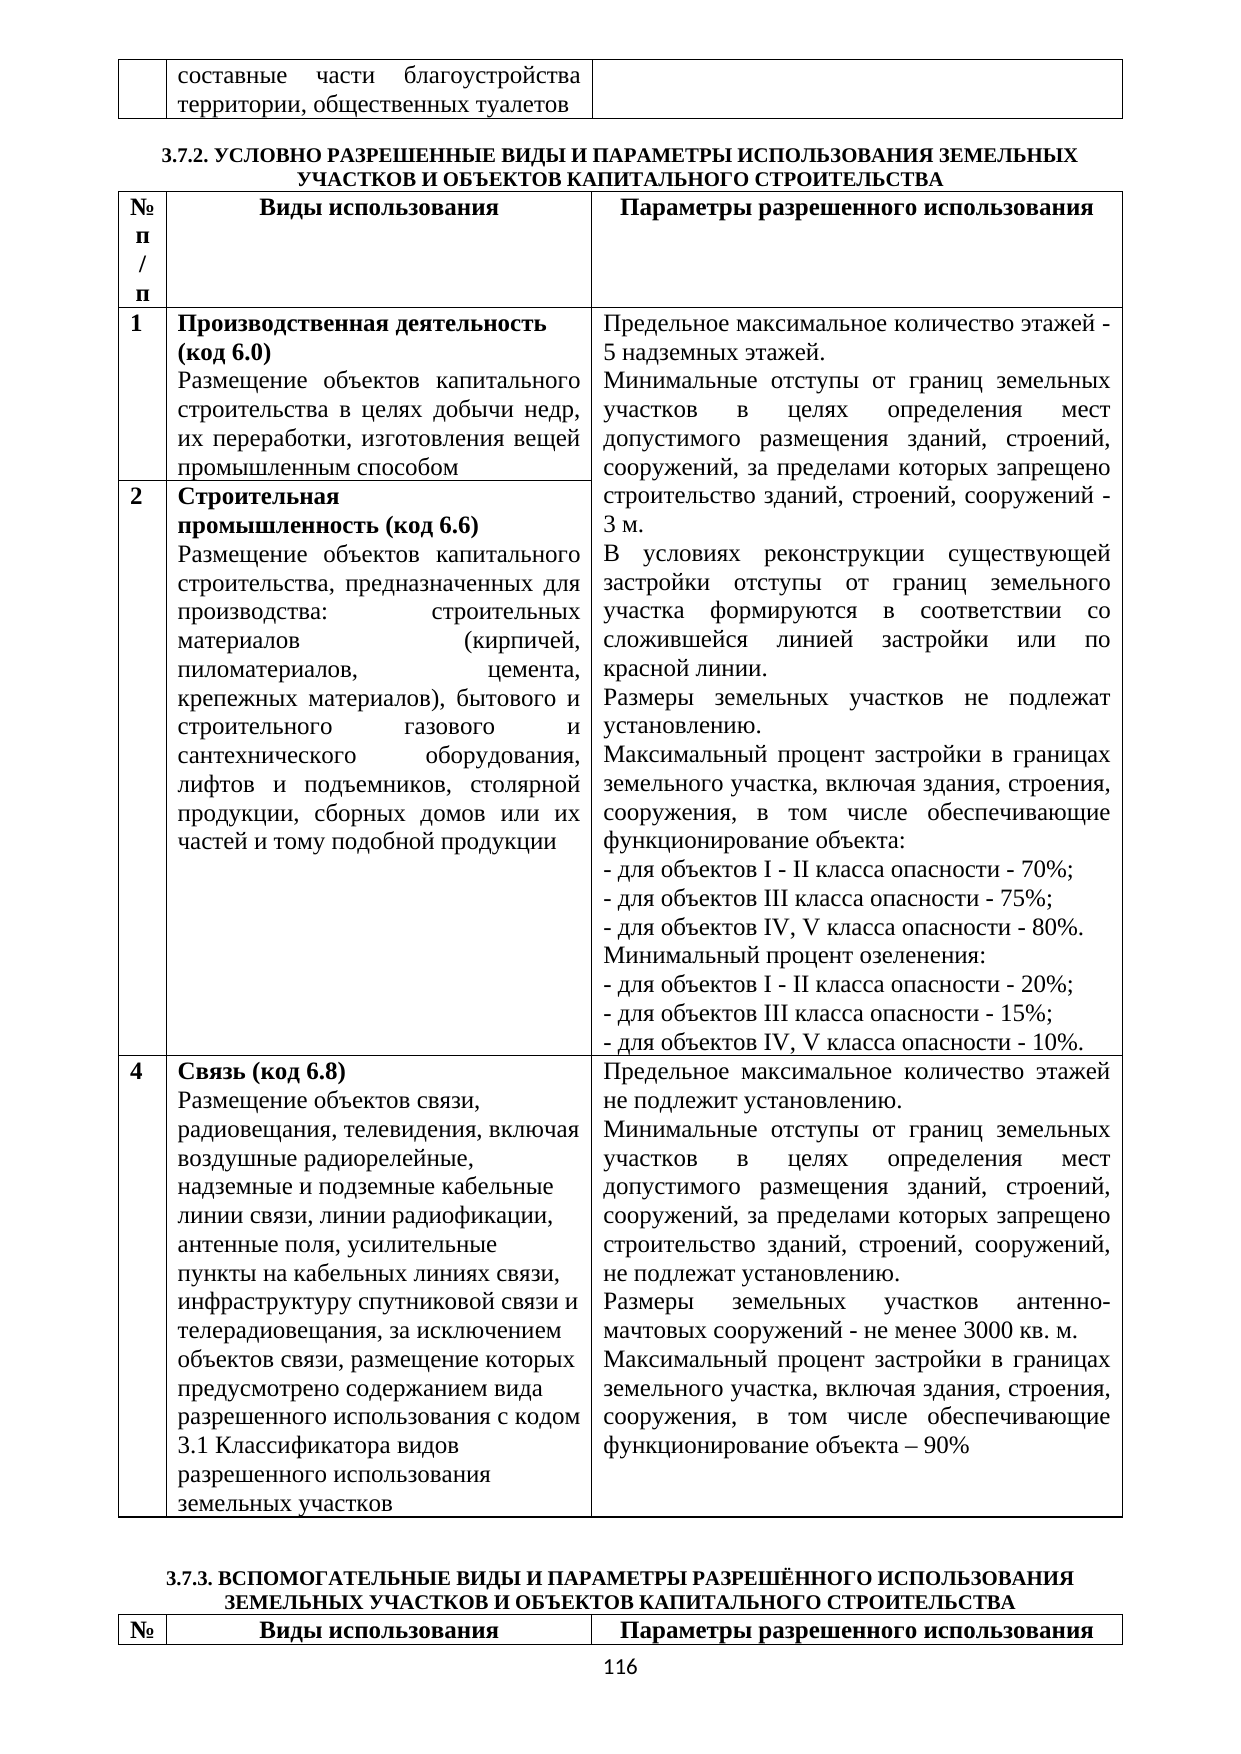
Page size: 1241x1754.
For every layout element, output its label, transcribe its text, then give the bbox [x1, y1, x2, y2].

table_header Виды использования [167, 1615, 591, 1643]
table_cell 4 [119, 1056, 166, 1516]
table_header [592, 1615, 1122, 1643]
table_cell Связь (код 6.8) Размещение объектов связи, радиовещания, телевидения, включая воздушные радиорелейные, надземные и подземные кабельные линии связи, линии радиофикации, антенные поля, усилительные пункты на кабельных линиях связи, инфраструктуру спутниковой связи и телерадиовещания, за исключением объектов связи, размещение которых предусмотрено содержанием вида разрешенного использования с кодом 3.1 Классификатора видов разрешенного использования земельных участков [167, 1056, 591, 1516]
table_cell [593, 60, 1122, 118]
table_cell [167, 60, 592, 118]
table_cell Строительная промышленность (код 6.6) Размещение объектов капитального строительства, предназначенных для производства: строительных материалов (кирпичей, пиломатериалов, цемента, крепежных материалов), бытового и строительного газового и сантехнического оборудования, лифтов и подъемников, столярной продукции, сборных домов или их частей и тому подобной продукции [167, 481, 591, 1055]
table_cell Предельное максимальное количество этажей не подлежит установлению. Минимальные отступы от границ земельных участков в целях определения мест допустимого размещения зданий, строений, сооружений, за пределами которых запрещено строительство зданий, строений, сооружений, не подлежат установлению. Размеры земельных участков антенно-мачтовых сооружений - не менее 3000 кв. м. Максимальный процент застройки в границах земельного участка, включая здания, строения, сооружения, в том числе обеспечивающие функционирование объекта – 90% [592, 1056, 1122, 1516]
table_header № п / п [119, 1615, 166, 1643]
table_cell 1 [119, 308, 166, 480]
table_cell 21 [119, 60, 166, 118]
text 3.7.3. ВСПОМОГАТЕЛЬНЫЕ ВИДЫ И ПАРАМЕТРЫ РАЗРЕШЁННОГО ИСПОЛЬЗОВАНИЯ ЗЕМЕЛЬНЫХ УЧАСТКОВ И ОБЪЕКТОВ КАПИТАЛЬНОГО СТРОИТЕЛЬСТВА [118, 1566, 1122, 1614]
text 3.7.2. УСЛОВНО РАЗРЕШЕННЫЕ ВИДЫ И ПАРАМЕТРЫ ИСПОЛЬЗОВАНИЯ ЗЕМЕЛЬНЫХ УЧАСТКОВ И ОБЪЕКТОВ КАПИТАЛЬНОГО СТРОИТЕЛЬСТВА [118, 143, 1122, 191]
table_header Виды использования [167, 192, 591, 307]
table_cell Производственная деятельность (код 6.0) Размещение объектов капитального строительства в целях добычи недр, их переработки, изготовления вещей промышленным способом [167, 308, 591, 480]
table_cell 2 [119, 481, 166, 1055]
table_cell Предельное максимальное количество этажей - 5 надземных этажей. Минимальные отступы от границ земельных участков в целях определения мест допустимого размещения зданий, строений, сооружений, за пределами которых запрещено строительство зданий, строений, сооружений - 3 м. В условиях реконструкции существующей застройки отступы от границ земельного участка формируются в соответствии со сложившейся линией застройки или по красной линии. Размеры земельных участков не подлежат установлению. Максимальный процент застройки в границах земельного участка, включая здания, строения, сооружения, в том числе обеспечивающие функционирование объекта: - для объектов I - II класса опасности - 70%; - для объектов III класса опасности - 75%; - для объектов IV, V класса опасности - 80%. Минимальный процент озеленения: - для объектов I - II класса опасности - 20%; - для объектов III класса опасности - 15%; - для объектов IV, V класса опасности - 10%. [592, 308, 1122, 1055]
table_header Параметры разрешенного использования [592, 192, 1122, 307]
table_header № п / п [119, 192, 166, 307]
